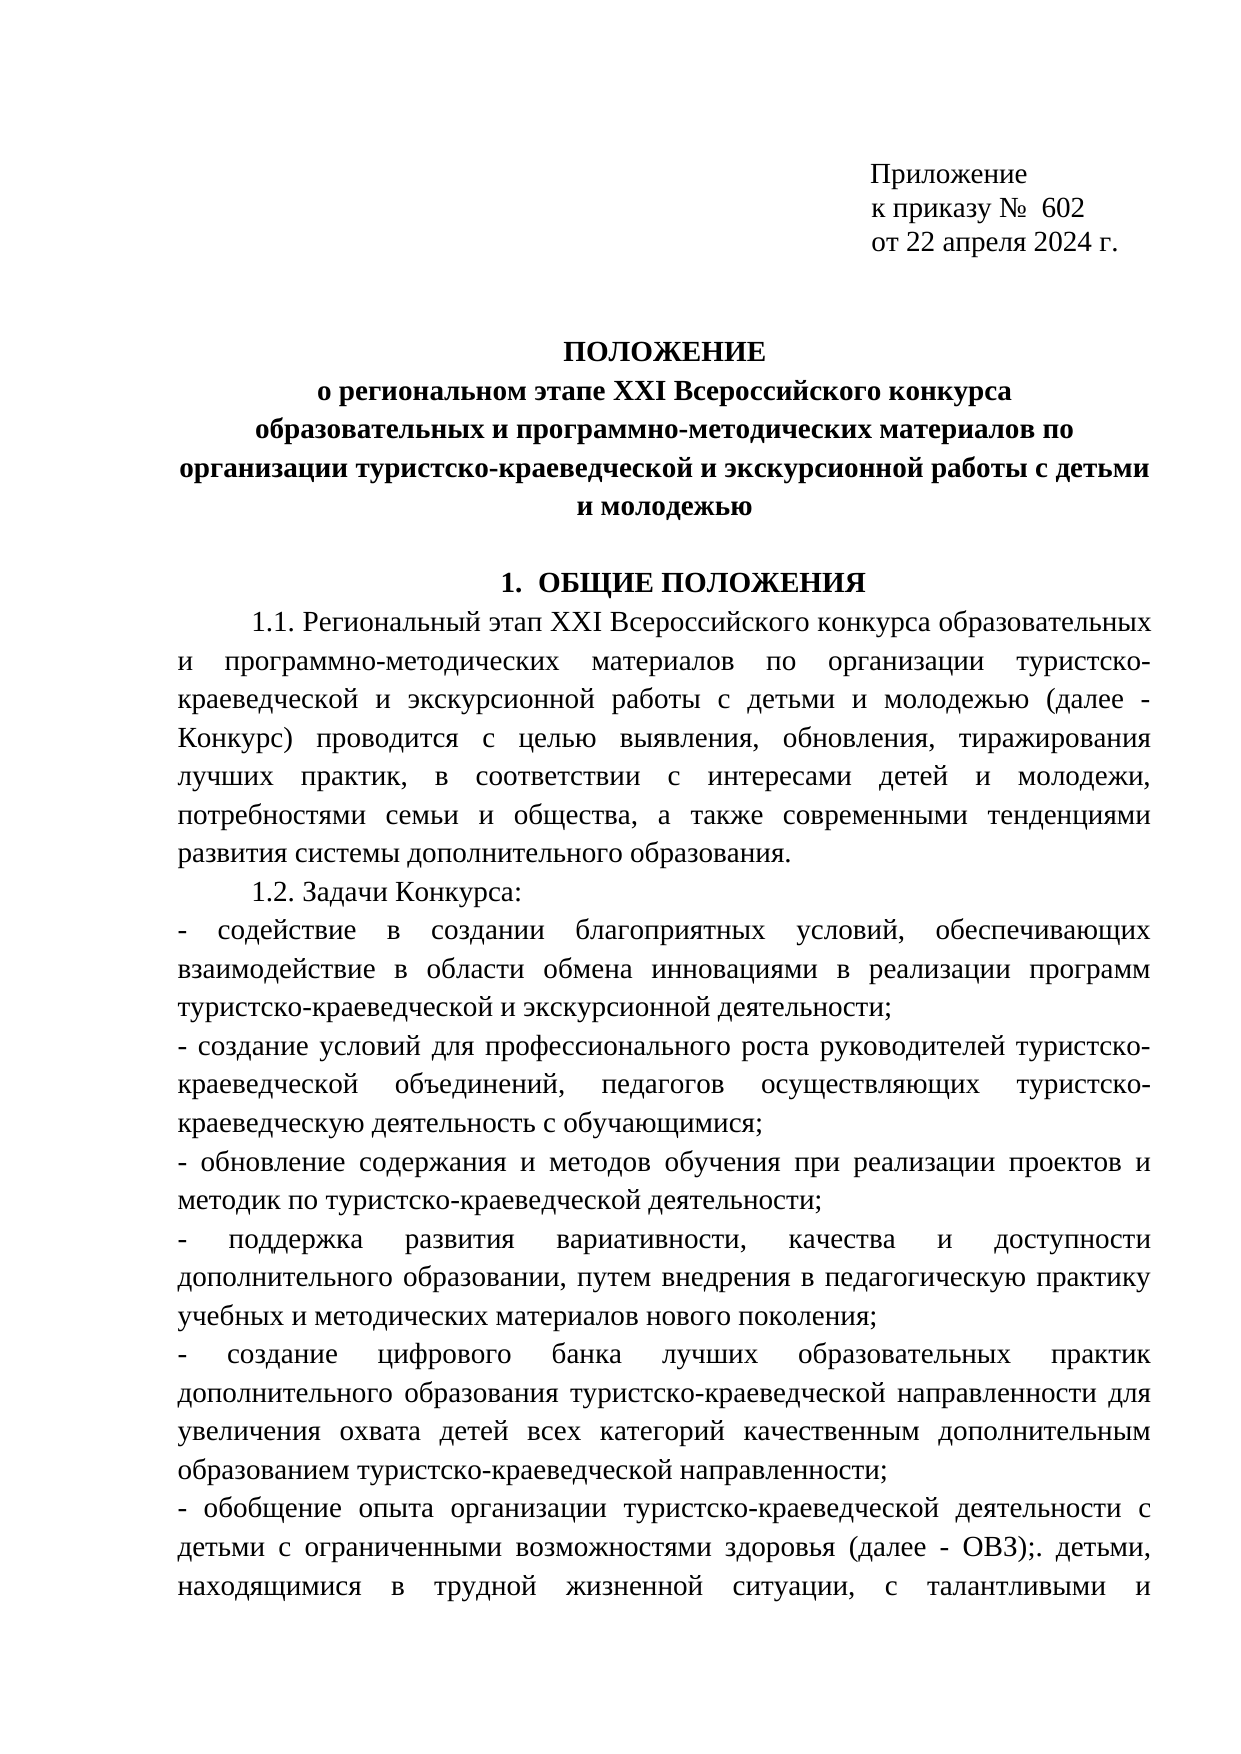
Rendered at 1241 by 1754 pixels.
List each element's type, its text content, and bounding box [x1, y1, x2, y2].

text 1.1. Региональный этап ХХI Всероссийского конкурса образовательных и программно-методических материалов по организации туристско-краеведческой и экскурсионной работы с детьми и молодежью (далее -Конкурс) проводится с целью выявления, обновления, тиражирования лучших практик, в соответствии с интересами детей и молодежи, потребностями семьи и общества, а также современными тенденциями развития системы дополнительного образования. [177, 604, 1152, 869]
text - поддержка развития вариативности, качества и доступности дополнительного образовании, путем внедрения в педагогическую практику учебных и методических материалов нового поколения; [177, 1221, 1152, 1331]
text образовательных и программно-методических материалов по организации туристско-краеведческой и экскурсионной работы с детьми и молодежью [177, 411, 1152, 522]
text - содействие в создании благоприятных условий, обеспечивающих взаимодействие в области обмена инновациями в реализации программ туристско-краеведческой и экскурсионной деятельности; [177, 912, 1152, 1023]
text ПОЛОЖЕНИЕ [177, 334, 1152, 368]
text Приложение [177, 157, 1152, 190]
text - создание цифрового банка лучших образовательных практик дополнительного образования туристско-краеведческой направленности для увеличения охвата детей всех категорий качественным дополнительным образованием туристско-краеведческой направленности; [177, 1336, 1152, 1486]
text 1.2. Задачи Конкурса: [177, 874, 1152, 907]
text о региональном этапе XXI Всероссийского конкурса [177, 373, 1152, 406]
list ОБЩИЕ ПОЛОЖЕНИЯ [215, 566, 1152, 599]
text - обновление содержания и методов обучения при реализации проектов и методик по туристско-краеведческой деятельности; [177, 1144, 1152, 1216]
text к приказу № 602 [871, 190, 1143, 224]
text - создание условий для профессионального роста руководителей туристско-краеведческой объединений, педагогов осуществляющих туристско-краеведческую деятельность с обучающимися; [177, 1028, 1152, 1139]
text от 22 апреля 2024 г. [871, 224, 1143, 257]
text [177, 1491, 1152, 1601]
